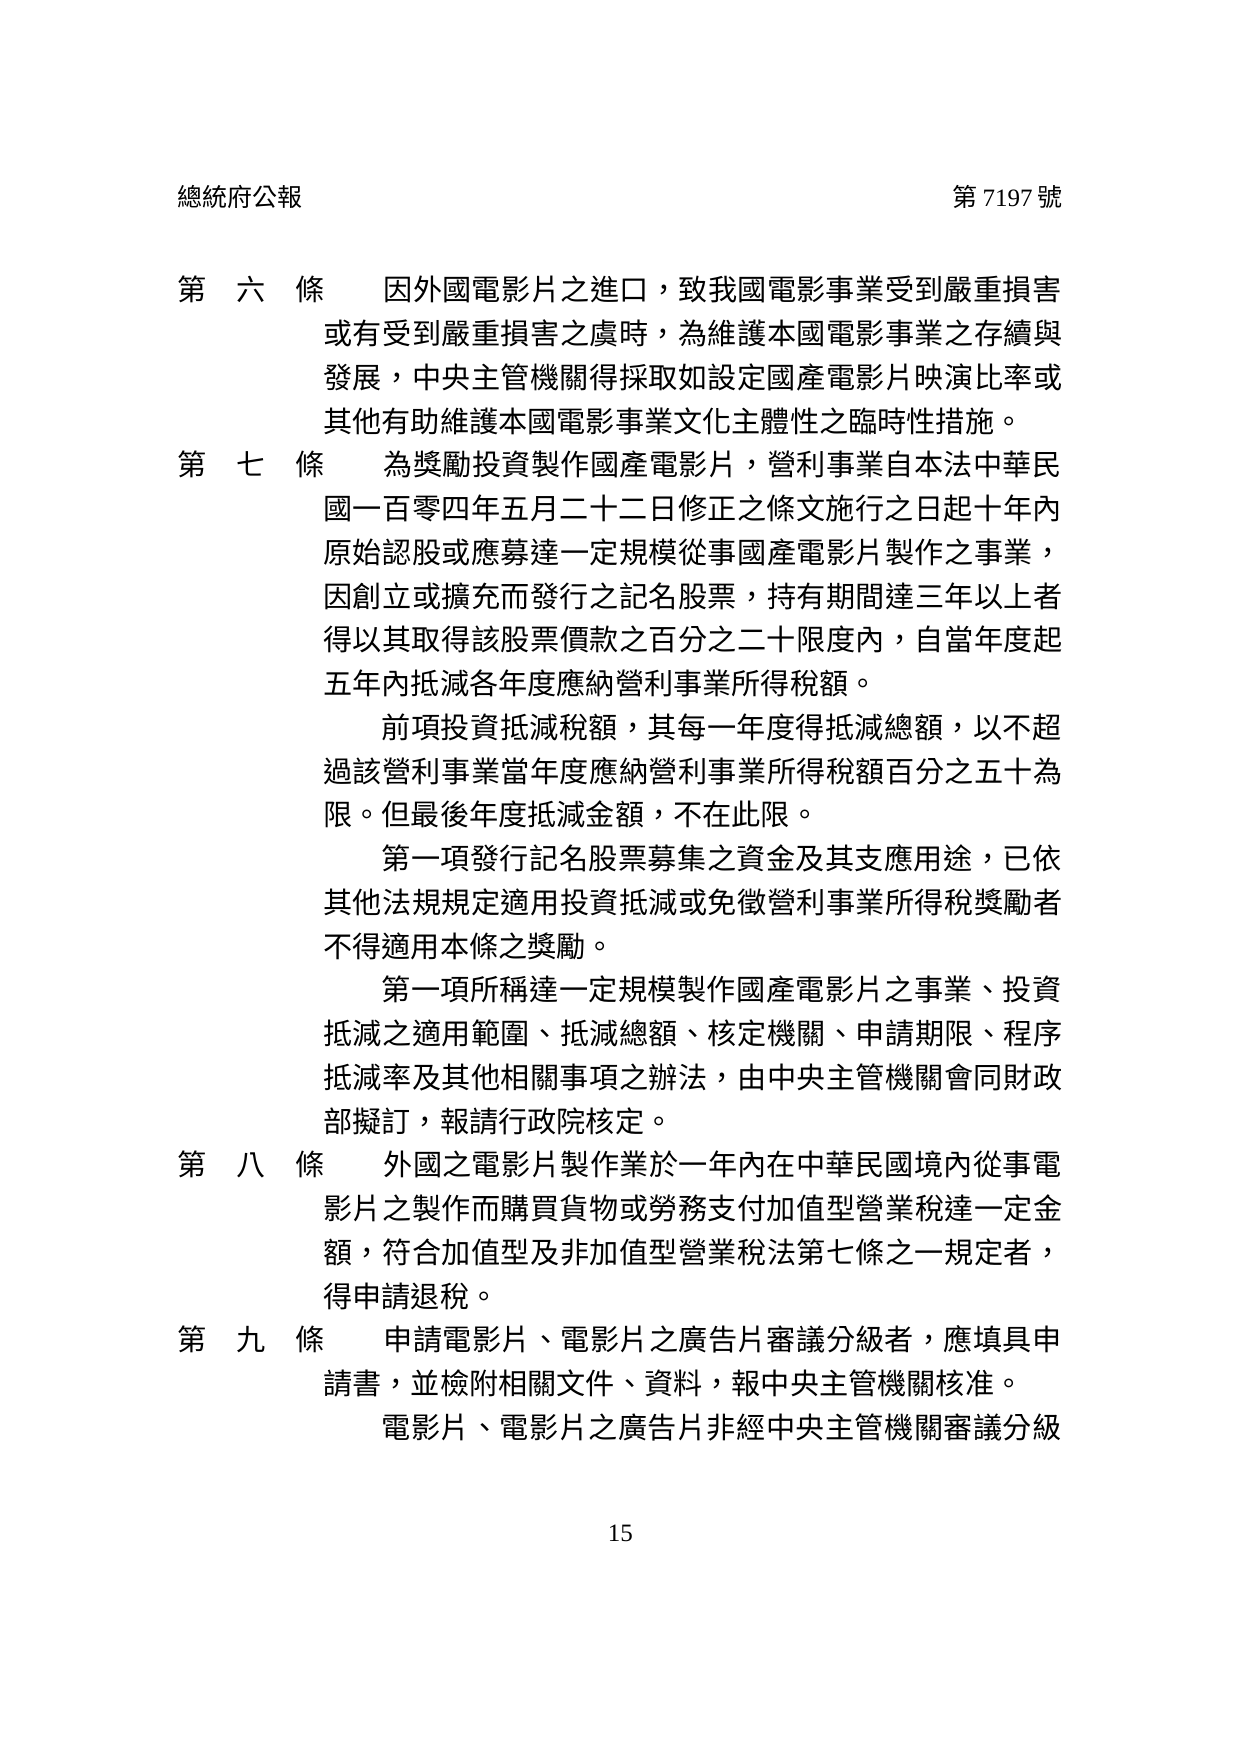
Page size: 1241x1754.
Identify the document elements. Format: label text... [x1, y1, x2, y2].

text 第一項所稱達一定規模製作國產電影片之事業、投資抵減之適用範圍、抵減總額、核定機關、申請期限、程序、抵減率及其他相關事項之辦法，由中央主管機關會同財政部擬訂，報請行政院核定。 [323, 966, 1063, 1141]
text 第 六 條 因外國電影片之進口，致我國電影事業受到嚴重損害，或有受到嚴重損害之虞時，為維護本國電影事業之存續與發展，中央主管機關得採取如設定國產電影片映演比率或其他有助維護本國電影事業文化主體性之臨時性措施。 [177, 266, 1063, 441]
text 第一項發行記名股票募集之資金及其支應用途，已依其他法規規定適用投資抵減或免徵營利事業所得稅獎勵者，不得適用本條之獎勵。 [323, 834, 1063, 966]
text 第 九 條 申請電影片、電影片之廣告片審議分級者，應填具申請書，並檢附相關文件、資料，報中央主管機關核准。 [177, 1316, 1063, 1403]
text 前項投資抵減稅額，其每一年度得抵減總額，以不超過該營利事業當年度應納營利事業所得稅額百分之五十為限。但最後年度抵減金額，不在此限。 [323, 703, 1063, 834]
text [323, 1403, 1063, 1447]
text 第 八 條 外國之電影片製作業於一年內在中華民國境內從事電影片之製作而購買貨物或勞務支付加值型營業稅達一定金額，符合加值型及非加值型營業稅法第七條之一規定者，得申請退稅。 [177, 1141, 1063, 1316]
text 第 七 條 為獎勵投資製作國產電影片，營利事業自本法中華民國一百零四年五月二十二日修正之條文施行之日起十年內，原始認股或應募達一定規模從事國產電影片製作之事業，因創立或擴充而發行之記名股票，持有期間達三年以上者，得以其取得該股票價款之百分之二十限度內，自當年度起五年內抵減各年度應納營利事業所得稅額。 [177, 441, 1063, 703]
